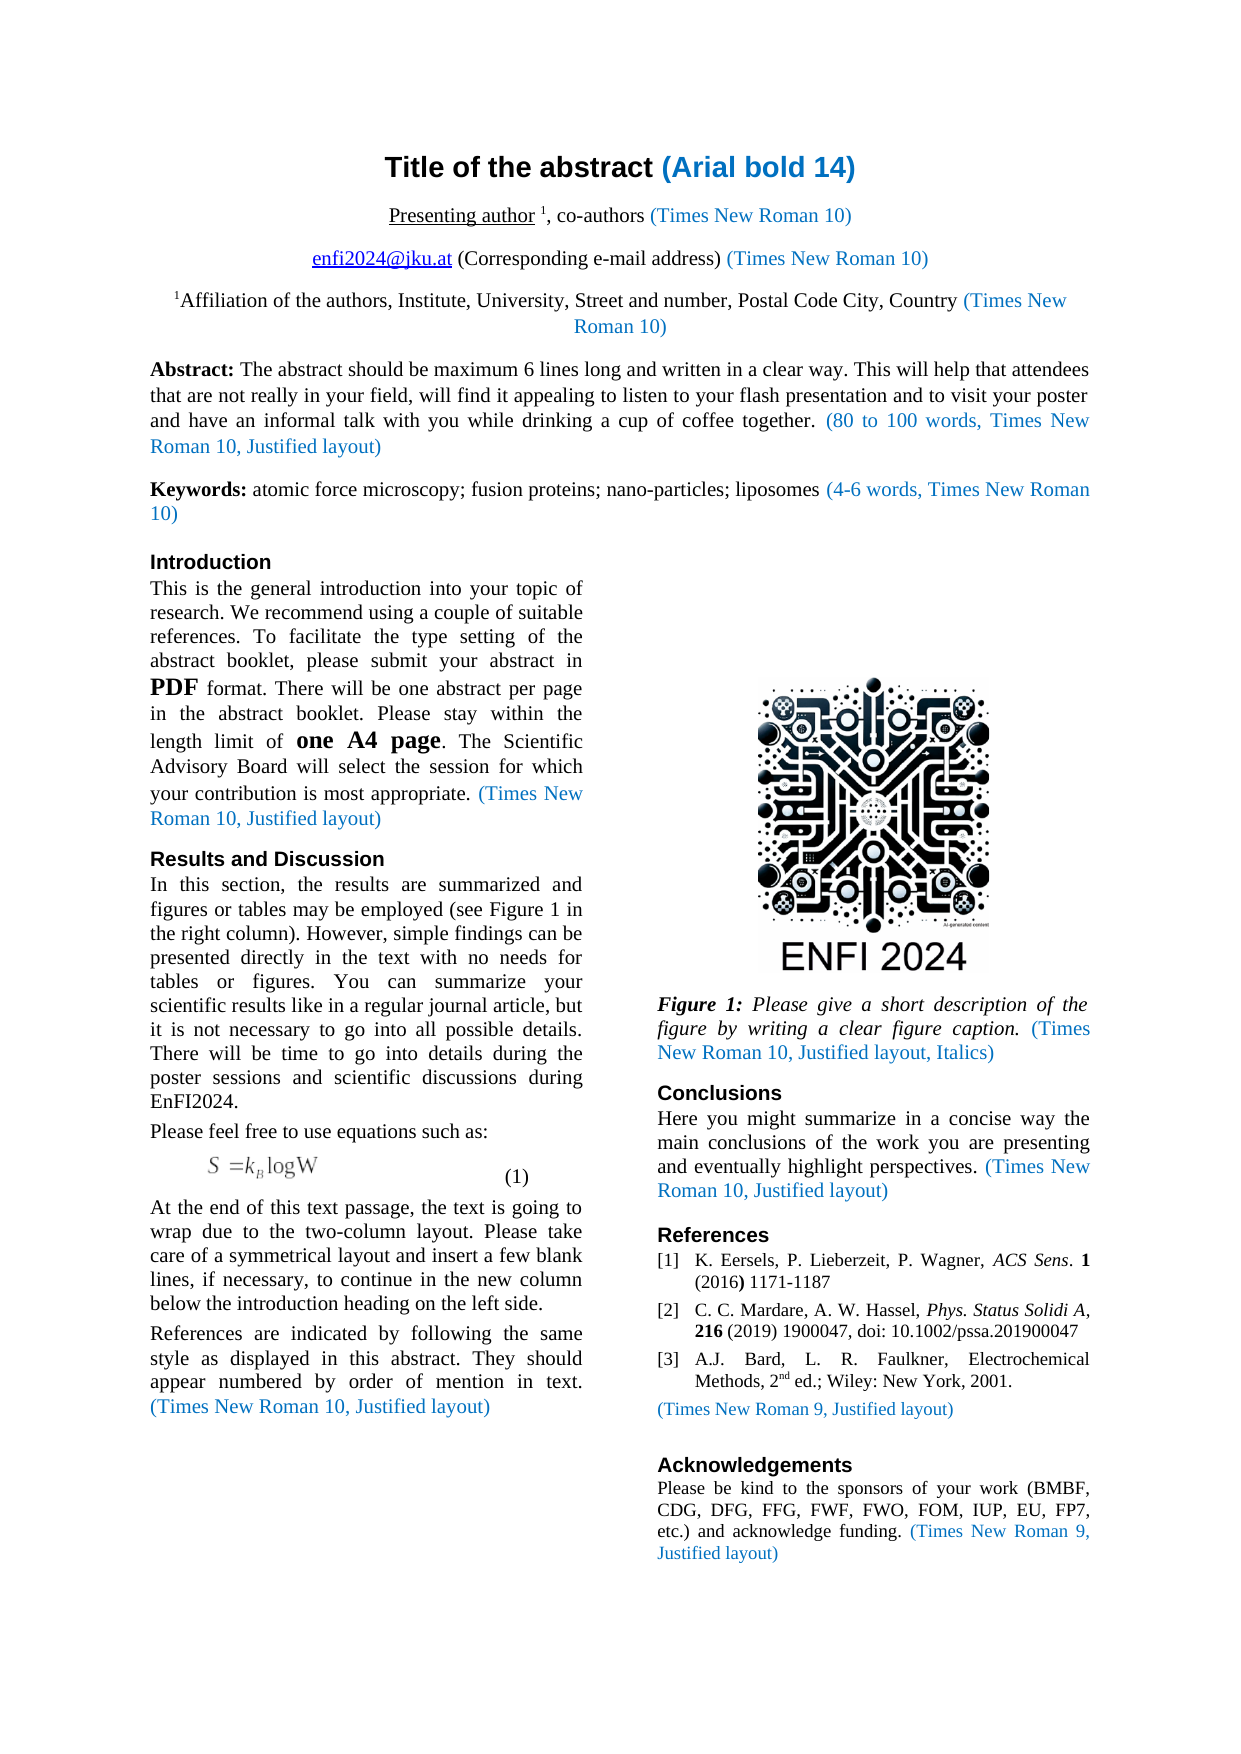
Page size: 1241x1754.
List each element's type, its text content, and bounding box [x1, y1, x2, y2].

text Title of the abstract (Arial bold 14) [150, 150, 1090, 183]
text Abstract: The abstract should be maximum 6 lines long and written in a clear way. This will help that attendees that are not really in your field, will find it appealing to listen to your flash presentation and to visit your poster and have an informal talk with you while drinking a cup of coffee together. (80 to 100 words, Times New Roman 10, Justified layout) [150, 357, 1090, 458]
text Please feel free to use equations such as: [150, 1119, 583, 1143]
text Here you might summarize in a concise way the main conclusions of the work you are presenting and eventually highlight perspectives. (Times New Roman 10, Justified layout) [657, 1106, 1090, 1202]
text A.J. Bard, L. R. Faulkner, Electrochemical Methods, 2nd ed.; Wiley: New York, 2001. [657, 1348, 1090, 1391]
text Conclusions [657, 1080, 1090, 1104]
text Figure 1: Please give a short description of the figure by writing a clear figure caption. (Times New Roman 10, Justified layout, Italics) [657, 992, 1090, 1064]
text Presenting author 1, co-authors (Times New Roman 10) [150, 203, 1090, 227]
text Introduction [150, 550, 583, 574]
picture [758, 677, 990, 973]
list (Times New Roman 9, Justified layout) [657, 1397, 1090, 1419]
text Results and Discussion [150, 847, 583, 871]
list Please be kind to the sponsors of your work (BMBF, CDG, DFG, FFG, FWF, FWO, FOM, IUP, EU, FP7, etc.) and acknowledge funding. (Times New Roman 9, Justified layout) [657, 1477, 1090, 1563]
text K. Eersels, P. Lieberzeit, P. Wagner, ACS Sens. 1 (2016) 1171-1187 [657, 1249, 1090, 1292]
text C. C. Mardare, A. W. Hassel, Phys. Status Solidi A, 216 (2019) 1900047, doi: 10.1002/pssa.201900047 [657, 1299, 1090, 1342]
subtitle References [657, 1223, 1090, 1247]
text (1) [150, 1149, 583, 1188]
text 1Affiliation of the authors, Institute, University, Street and number, Postal Code City, Country (Times New Roman 10) [150, 288, 1090, 338]
text At the end of this text passage, the text is going to wrap due to the two-column layout. Please take care of a symmetrical layout and insert a few blank lines, if necessary, to continue in the new column below the introduction heading on the left side. [150, 1195, 583, 1315]
text Keywords: atomic force microscopy; fusion proteins; nano-particles; liposomes (4-6 words, Times New Roman 10) [150, 477, 1090, 525]
text This is the general introduction into your topic of research. We recommend using a couple of suitable references. To facilitate the type setting of the abstract booklet, please submit your abstract in PDF format. There will be one abstract per page in the abstract booklet. Please stay within the length limit of one A4 page. The Scientific Advisory Board will select the session for which your contribution is most appropriate. (Times New Roman 10, Justified layout) [150, 576, 583, 830]
text References are indicated by following the same style as displayed in this abstract. They should appear numbered by order of mention in text. (Times New Roman 10, Justified layout) [150, 1321, 583, 1418]
text enfi2024@jku.at (Corresponding e-mail address) (Times New Roman 10) [150, 245, 1090, 269]
list Acknowledgements [657, 1453, 1090, 1477]
text In this section, the results are summarized and figures or tables may be employed (see Figure 1 in the right column). However, simple findings can be presented directly in the text with no needs for tables or figures. You can summarize your scientific results like in a regular journal article, but it is not necessary to go into all possible details. There will be time to go into details during the poster sessions and scientific discussions during EnFI2024. [150, 872, 583, 1113]
